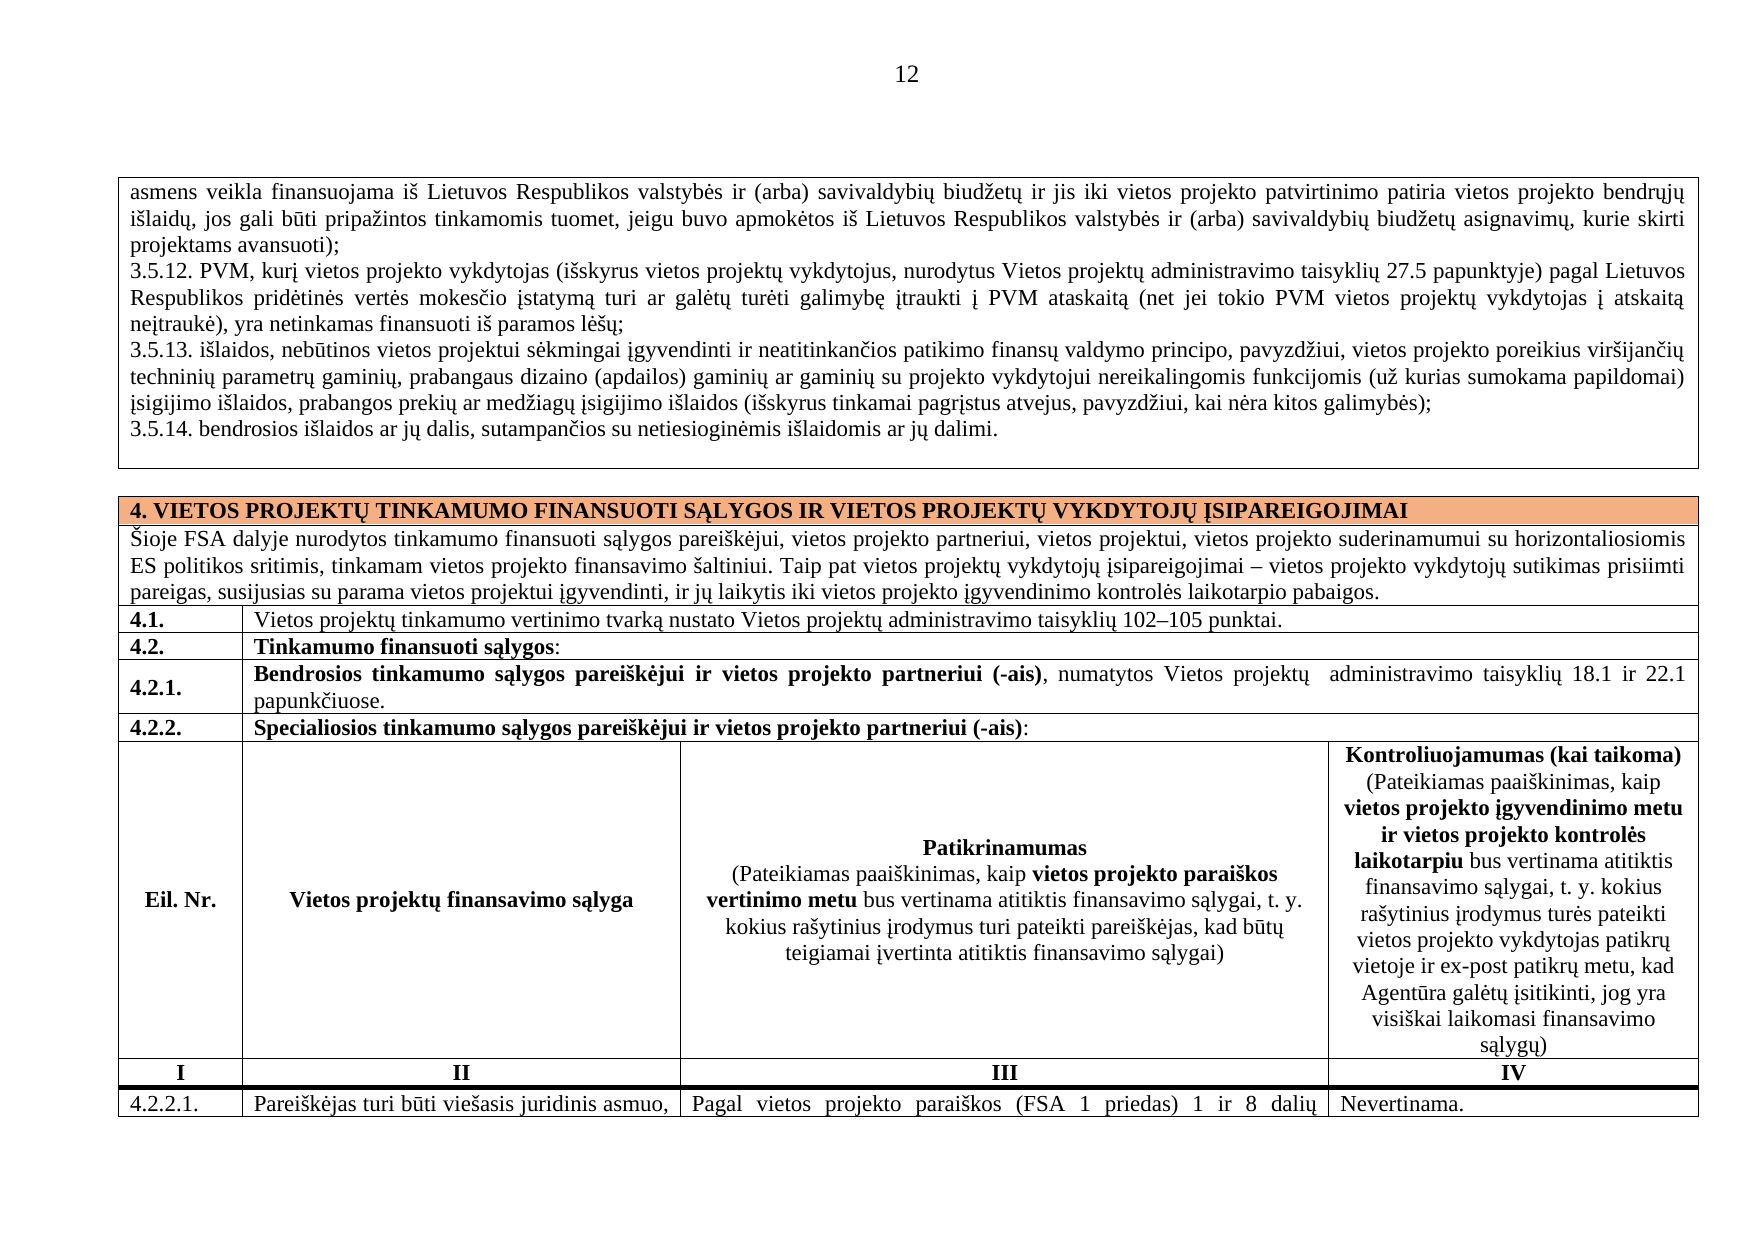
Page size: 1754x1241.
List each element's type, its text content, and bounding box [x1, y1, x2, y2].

table_cell Vietos projektų finansavimo sąlyga [243, 742, 680, 1058]
table_cell III [681, 1059, 1328, 1085]
table_cell Patikrinamumas (Pateikiamas paaiškinimas, kaip vietos projekto paraiškos vertinimo metu bus vertinama atitiktis finansavimo sąlygai, t. y. kokius rašytinius įrodymus turi pateikti pareiškėjas, kad būtų teigiamai įvertinta atitiktis finansavimo sąlygai) [681, 742, 1328, 1058]
table_cell Šioje FSA dalyje nurodytos tinkamumo finansuoti sąlygos pareiškėjui, vietos projekto partneriui, vietos projektui, vietos projekto suderinamumui su horizontaliosiomis ES politikos sritimis, tinkamam vietos projekto finansavimo šaltiniui. Taip pat vietos projektų vykdytojų įsipareigojimai – vietos projekto vykdytojų sutikimas prisiimti pareigas, susijusias su parama vietos projektui įgyvendinti, ir jų laikytis iki vietos projekto įgyvendinimo kontrolės laikotarpio pabaigos. [119, 526, 1698, 604]
table_cell Eil. Nr. [119, 742, 242, 1058]
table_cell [243, 1090, 680, 1116]
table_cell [119, 178, 1698, 468]
table_cell Nevertinama. [1329, 1090, 1698, 1116]
table_cell Kontroliuojamumas (kai taikoma) (Pateikiamas paaiškinimas, kaip vietos projekto įgyvendinimo metu ir vietos projekto kontrolės laikotarpiu bus vertinama atitiktis finansavimo sąlygai, t. y. kokius rašytinius įrodymus turės pateikti vietos projekto vykdytojas patikrų vietoje ir ex-post patikrų metu, kad Agentūra galėtų įsitikinti, jog yra visiškai laikomasi finansavimo sąlygų) [1329, 742, 1698, 1058]
table_cell Specialiosios tinkamumo sąlygos pareiškėjui ir vietos projekto partneriui (-ais): [243, 714, 1698, 741]
table_cell Tinkamumo finansuoti sąlygos: [243, 633, 1698, 659]
table_cell II [243, 1059, 680, 1085]
table_cell IV [1329, 1059, 1698, 1085]
table_cell 4.2.2.1. [119, 1090, 242, 1116]
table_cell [681, 1090, 1328, 1116]
table_cell 4.2.1. [119, 660, 242, 713]
table_header 4. VIETOS PROJEKTŲ TINKAMUMO FINANSUOTI SĄLYGOS IR VIETOS PROJEKTŲ VYKDYTOJŲ ĮSIPAREIGOJIMAI [119, 497, 1698, 524]
table_cell 4.1. [119, 606, 242, 632]
table_cell Bendrosios tinkamumo sąlygos pareiškėjui ir vietos projekto partneriui (-ais), numatytos Vietos projektų administravimo taisyklių 18.1 ir 22.1 papunkčiuose. [243, 660, 1698, 713]
table_cell Vietos projektų tinkamumo vertinimo tvarką nustato Vietos projektų administravimo taisyklių 102–105 punktai. [243, 606, 1698, 632]
table_cell 4.2. [119, 633, 242, 659]
table_cell I [119, 1059, 242, 1085]
table_cell 4.2.2. [119, 714, 242, 741]
